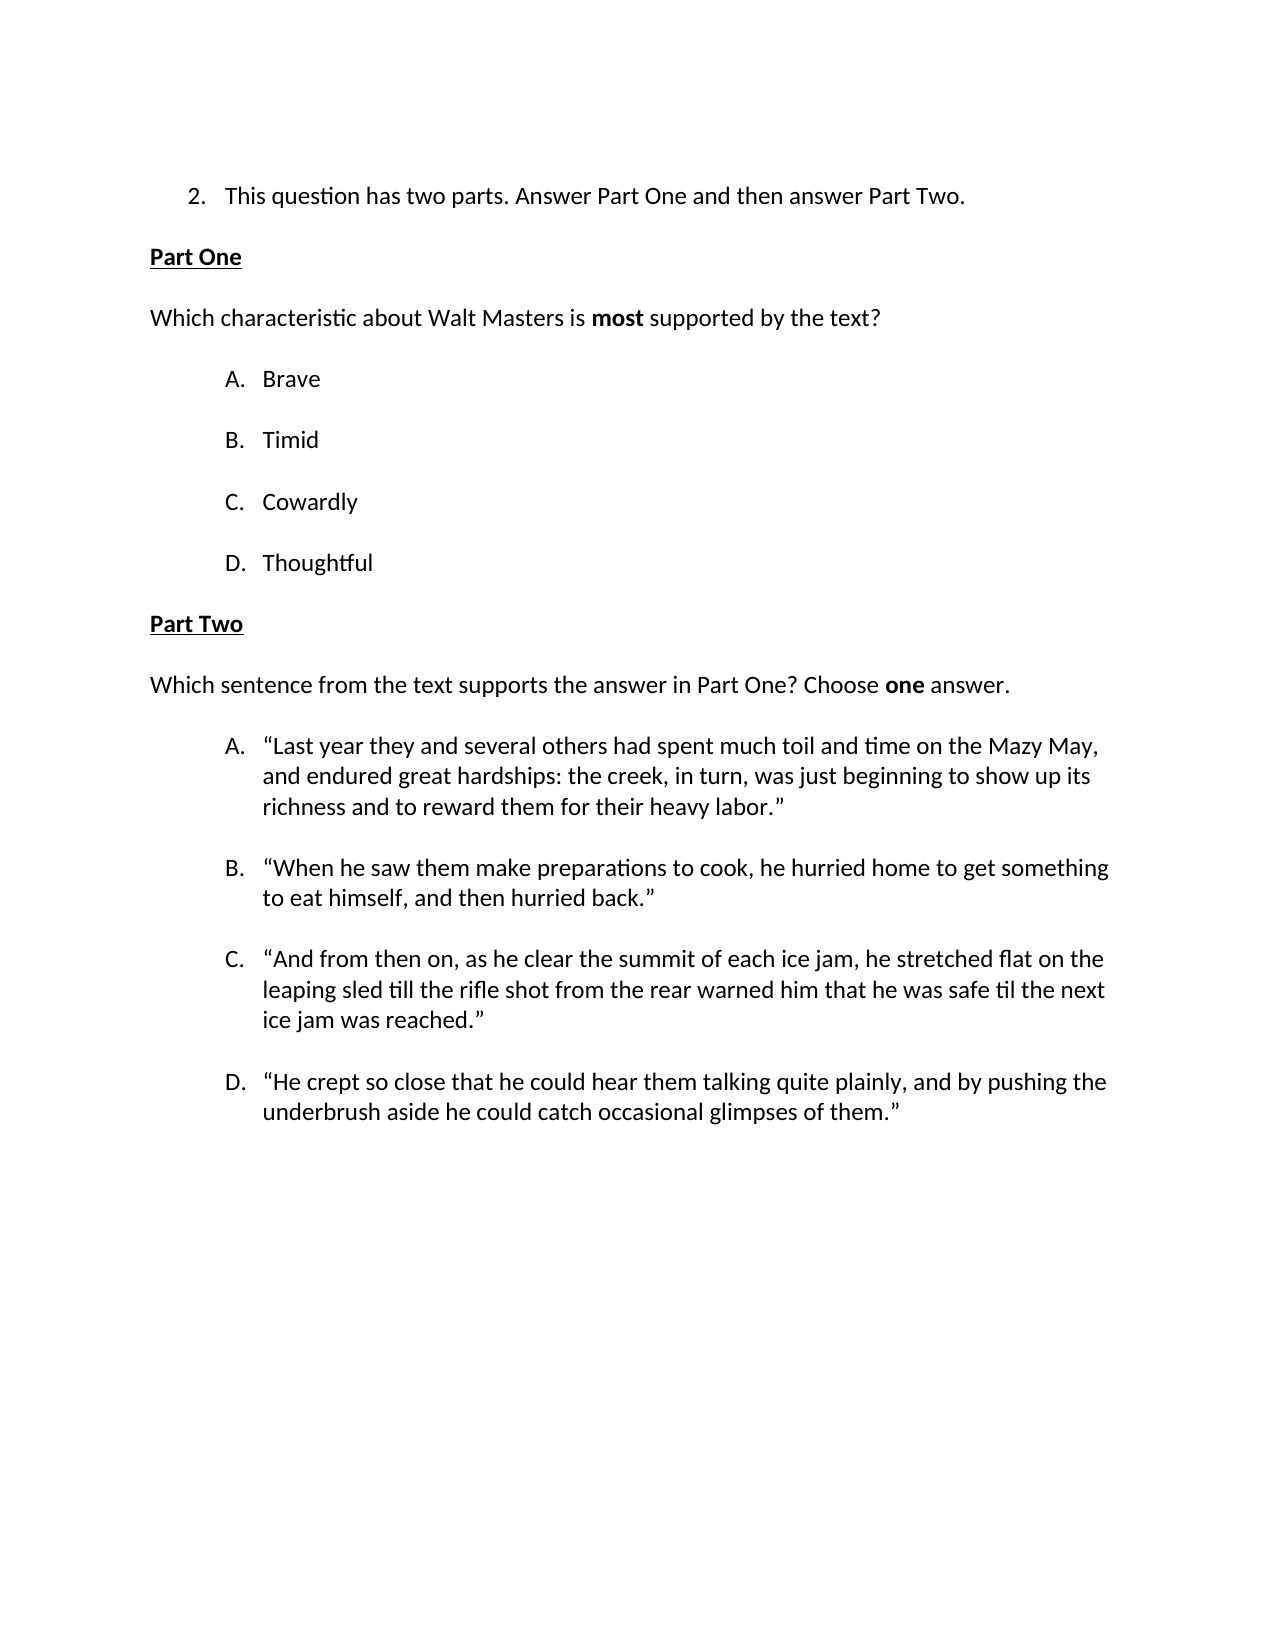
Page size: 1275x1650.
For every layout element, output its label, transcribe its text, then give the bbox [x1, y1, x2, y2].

list “He crept so close that he could hear them talking quite plainly, and by pushing the underbrush aside he could catch occasional glimpses of them.” [225, 1066, 1125, 1127]
list Thoughtful [225, 547, 1125, 577]
list This question has two parts. Answer Part One and then answer Part Two. [187, 181, 1125, 211]
list Timid [225, 425, 1125, 455]
text Which characteristic about Walt Masters is most supported by the text? [150, 303, 1125, 333]
text Part One [150, 242, 1125, 272]
list Cowardly [225, 486, 1125, 516]
list “Last year they and several others had spent much toil and time on the Mazy May, and endured great hardships: the creek, in turn, was just beginning to show up its richness and to reward them for their heavy labor.” [225, 730, 1125, 821]
text Part Two [150, 608, 1125, 638]
list “When he saw them make preparations to cook, he hurried home to get something to eat himself, and then hurried back.” [225, 852, 1125, 913]
list Brave [225, 364, 1125, 394]
text Which sentence from the text supports the answer in Part One? Choose one answer. [150, 669, 1125, 699]
list “And from then on, as he clear the summit of each ice jam, he stretched flat on the leaping sled till the rifle shot from the rear warned him that he was safe til the next ice jam was reached.” [225, 943, 1125, 1035]
